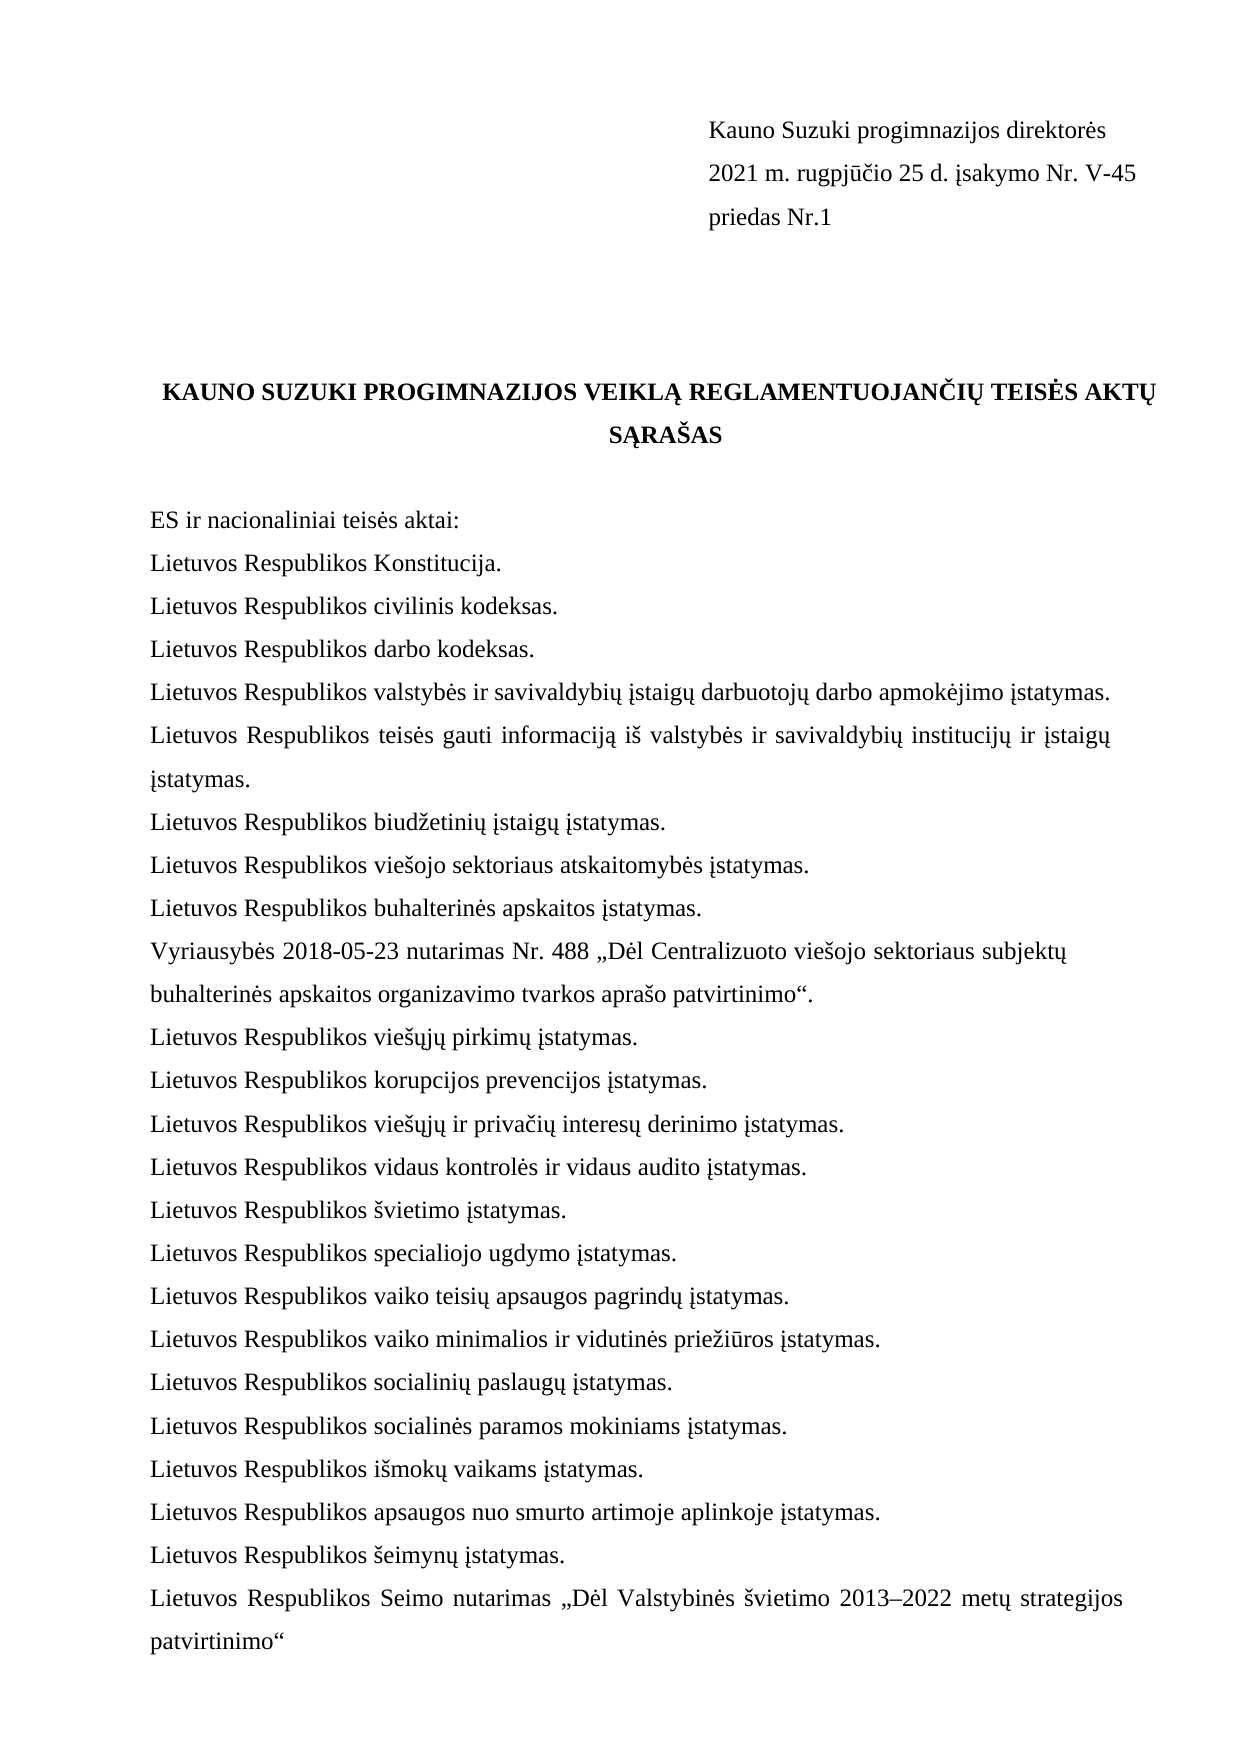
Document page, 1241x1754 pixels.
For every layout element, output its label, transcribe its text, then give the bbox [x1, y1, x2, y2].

text Vyriausybės 2018-05-23 nutarimas Nr. 488 „Dėl Centralizuoto viešojo sektoriaus subjektų buhalterinės apskaitos organizavimo tvarkos aprašo patvirtinimo“. [150, 936, 1183, 1008]
text Lietuvos Respublikos viešųjų ir privačių interesų derinimo įstatymas. Lietuvos Respublikos vidaus kontrolės ir vidaus audito įstatymas. [150, 1109, 881, 1181]
text Lietuvos Respublikos vaiko teisių apsaugos pagrindų įstatymas. [150, 1281, 1194, 1310]
text Lietuvos Respublikos valstybės ir savivaldybių įstaigų darbuotojų darbo apmokėjimo įstatymas. Lietuvos Respublikos teisės gauti informaciją iš valstybės ir savivaldybių institucijų ir įstaigų įstatymas. [150, 677, 1194, 792]
text Kauno Suzuki progimnazijos direktorės [708, 115, 1194, 144]
text Lietuvos Respublikos vaiko minimalios ir vidutinės priežiūros įstatymas. Lietuvos Respublikos socialinių paslaugų įstatymas. [150, 1324, 881, 1396]
text 2021 m. rugpjūčio 25 d. įsakymo Nr. V-45 priedas Nr.1 [708, 158, 1194, 230]
text Lietuvos Respublikos viešojo sektoriaus atskaitomybės įstatymas. Lietuvos Respublikos buhalterinės apskaitos įstatymas. [150, 850, 811, 922]
text Lietuvos Respublikos Seimo nutarimas „Dėl Valstybinės švietimo 2013–2022 metų strategijos patvirtinimo“ [150, 1583, 1194, 1655]
text Lietuvos Respublikos švietimo įstatymas. [150, 1195, 1194, 1224]
text Lietuvos Respublikos socialinės paramos mokiniams įstatymas. Lietuvos Respublikos išmokų vaikams įstatymas. [150, 1411, 788, 1483]
text Lietuvos Respublikos apsaugos nuo smurto artimoje aplinkoje įstatymas. Lietuvos Respublikos šeimynų įstatymas. [150, 1497, 881, 1569]
text Lietuvos Respublikos Konstitucija. Lietuvos Respublikos civilinis kodeksas. Lietuvos Respublikos darbo kodeksas. [150, 548, 561, 663]
text Lietuvos Respublikos biudžetinių įstaigų įstatymas. [150, 807, 1194, 836]
subtitle KAUNO SUZUKI PROGIMNAZIJOS VEIKLĄ REGLAMENTUOJANČIŲ TEISĖS AKTŲ SĄRAŠAS [162, 377, 1194, 448]
text Lietuvos Respublikos specialiojo ugdymo įstatymas. [150, 1238, 1194, 1267]
text Lietuvos Respublikos viešųjų pirkimų įstatymas. Lietuvos Respublikos korupcijos prevencijos įstatymas. [150, 1022, 709, 1094]
text ES ir nacionaliniai teisės aktai: [150, 505, 1194, 534]
